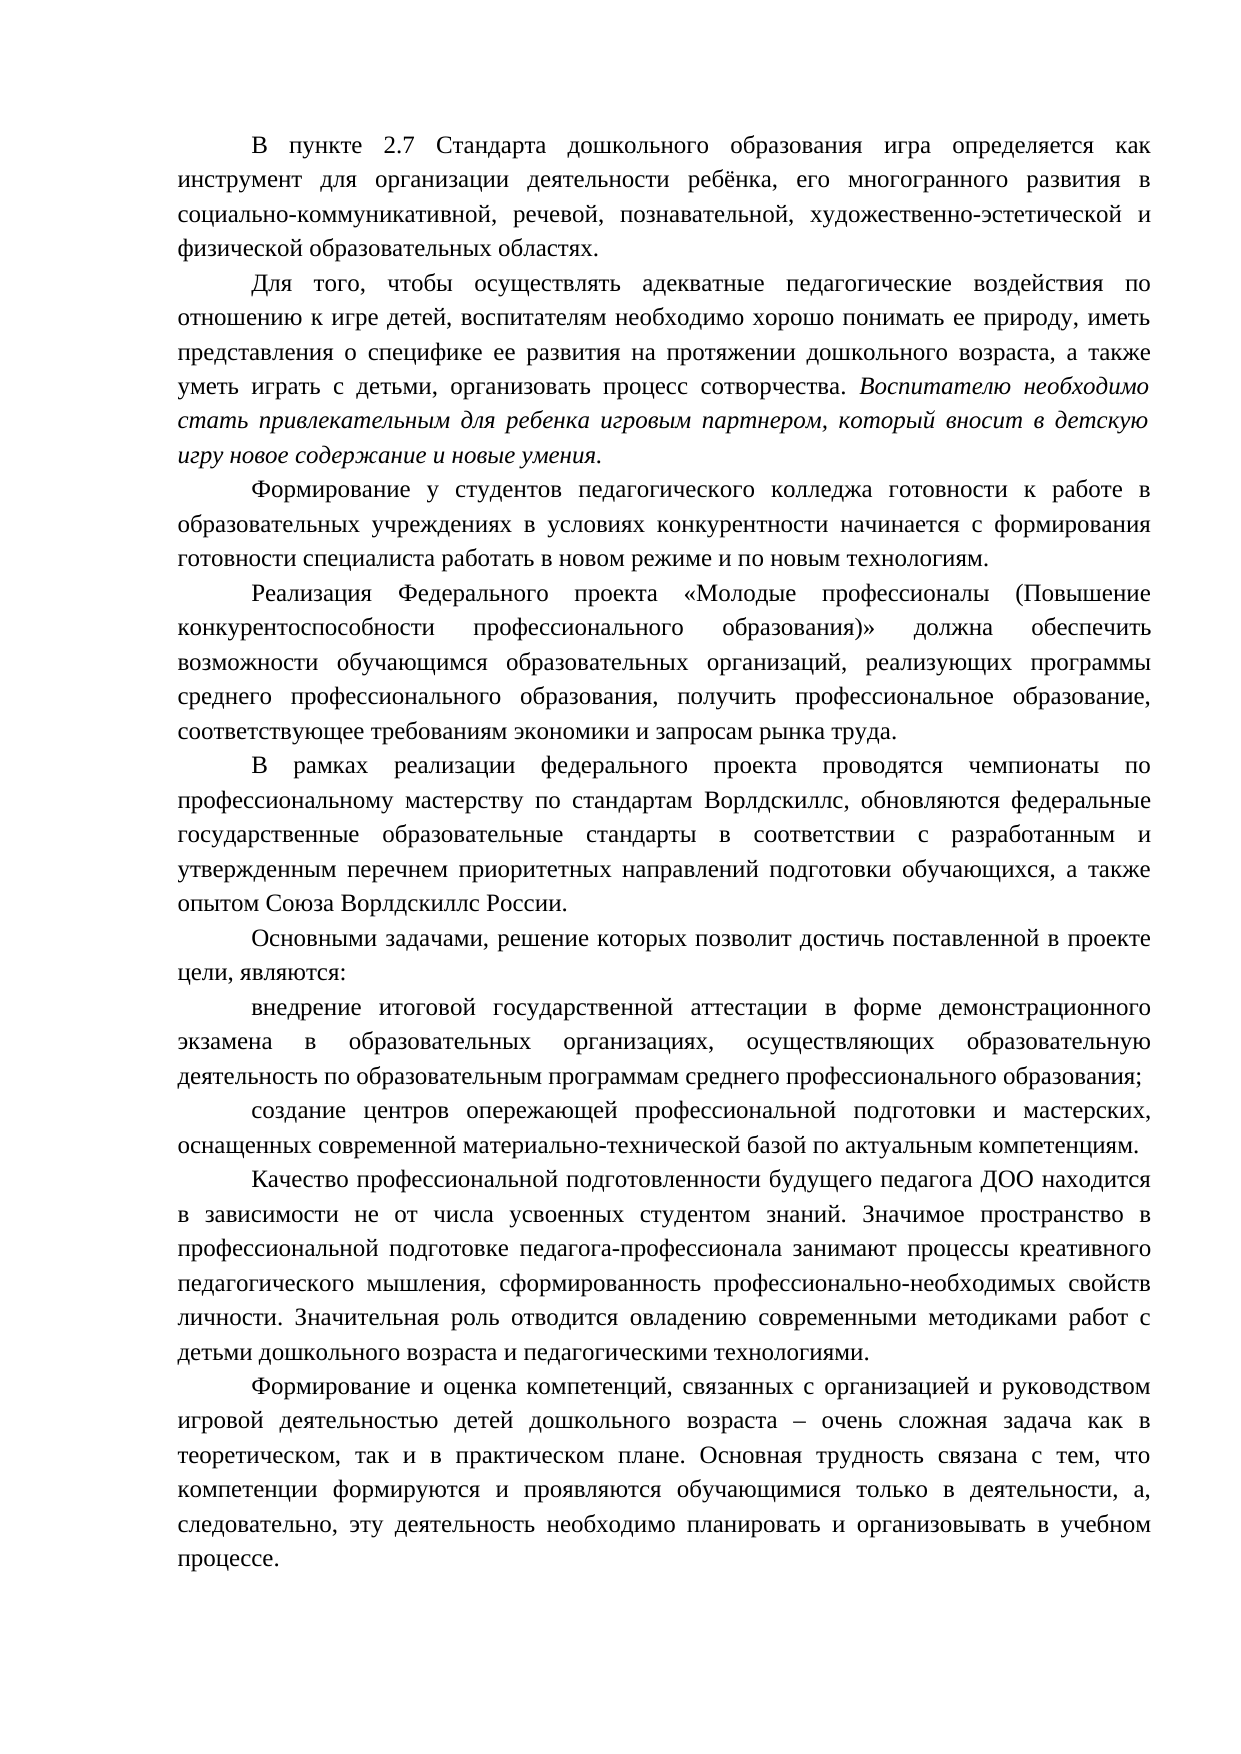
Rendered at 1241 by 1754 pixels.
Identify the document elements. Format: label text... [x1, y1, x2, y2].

text внедрение итоговой государственной аттестации в форме демонстрационного экзамена в образовательных организациях, осуществляющих образовательную деятельность по образовательным программам среднего профессионального образования; [177, 992, 1152, 1089]
text создание центров опережающей профессиональной подготовки и мастерских, оснащенных современной материально-технической базой по актуальным компетенциям. [177, 1095, 1152, 1158]
text Формирование и оценка компетенций, связанных с организацией и руководством игровой деятельностью детей дошкольного возраста – очень сложная задача как в теоретическом, так и в практическом плане. Основная трудность связана с тем, что компетенции формируются и проявляются обучающимися только в деятельности, а, следовательно, эту деятельность необходимо планировать и организовывать в учебном процессе. [177, 1371, 1152, 1572]
text Основными задачами, решение которых позволит достичь поставленной в проекте цели, являются: [177, 923, 1152, 986]
text Реализация Федерального проекта «Молодые профессионалы (Повышение конкурентоспособности профессионального образования)» должна обеспечить возможности обучающимся образовательных организаций, реализующих программы среднего профессионального образования, получить профессиональное образование, соответствующее требованиям экономики и запросам рынка труда. [177, 578, 1152, 745]
text Для того, чтобы осуществлять адекватные педагогические воздействия по отношению к игре детей, воспитателям необходимо хорошо понимать ее природу, иметь представления о специфике ее развития на протяжении дошкольного возраста, а также уметь играть с детьми, организовать процесс сотворчества. Воспитателю необходимо стать привлекательным для ребенка игровым партнером, который вносит в детскую игру новое содержание и новые умения. [177, 268, 1152, 469]
text Качество профессиональной подготовленности будущего педагога ДОО находится в зависимости не от числа усвоенных студентом знаний. Значимое пространство в профессиональной подготовке педагога-профессионала занимают процессы креативного педагогического мышления, сформированность профессионально-необходимых свойств личности. Значительная роль отводится овладению современными методиками работ с детьми дошкольного возраста и педагогическими технологиями. [177, 1164, 1152, 1365]
text В рамках реализации федерального проекта проводятся чемпионаты по профессиональному мастерству по стандартам Ворлдскиллс, обновляются федеральные государственные образовательные стандарты в соответствии с разработанным и утвержденным перечнем приоритетных направлений подготовки обучающихся, а также опытом Союза Ворлдскиллс России. [177, 750, 1152, 917]
text В пункте 2.7 Стандарта дошкольного образования игра определяется как инструмент для организации деятельности ребёнка, его многогранного развития в социально-коммуникативной, речевой, познавательной, художественно-эстетической и физической образовательных областях. [177, 130, 1152, 262]
text Формирование у студентов педагогического колледжа готовности к работе в образовательных учреждениях в условиях конкурентности начинается с формирования готовности специалиста работать в новом режиме и по новым технологиям. [177, 474, 1152, 572]
